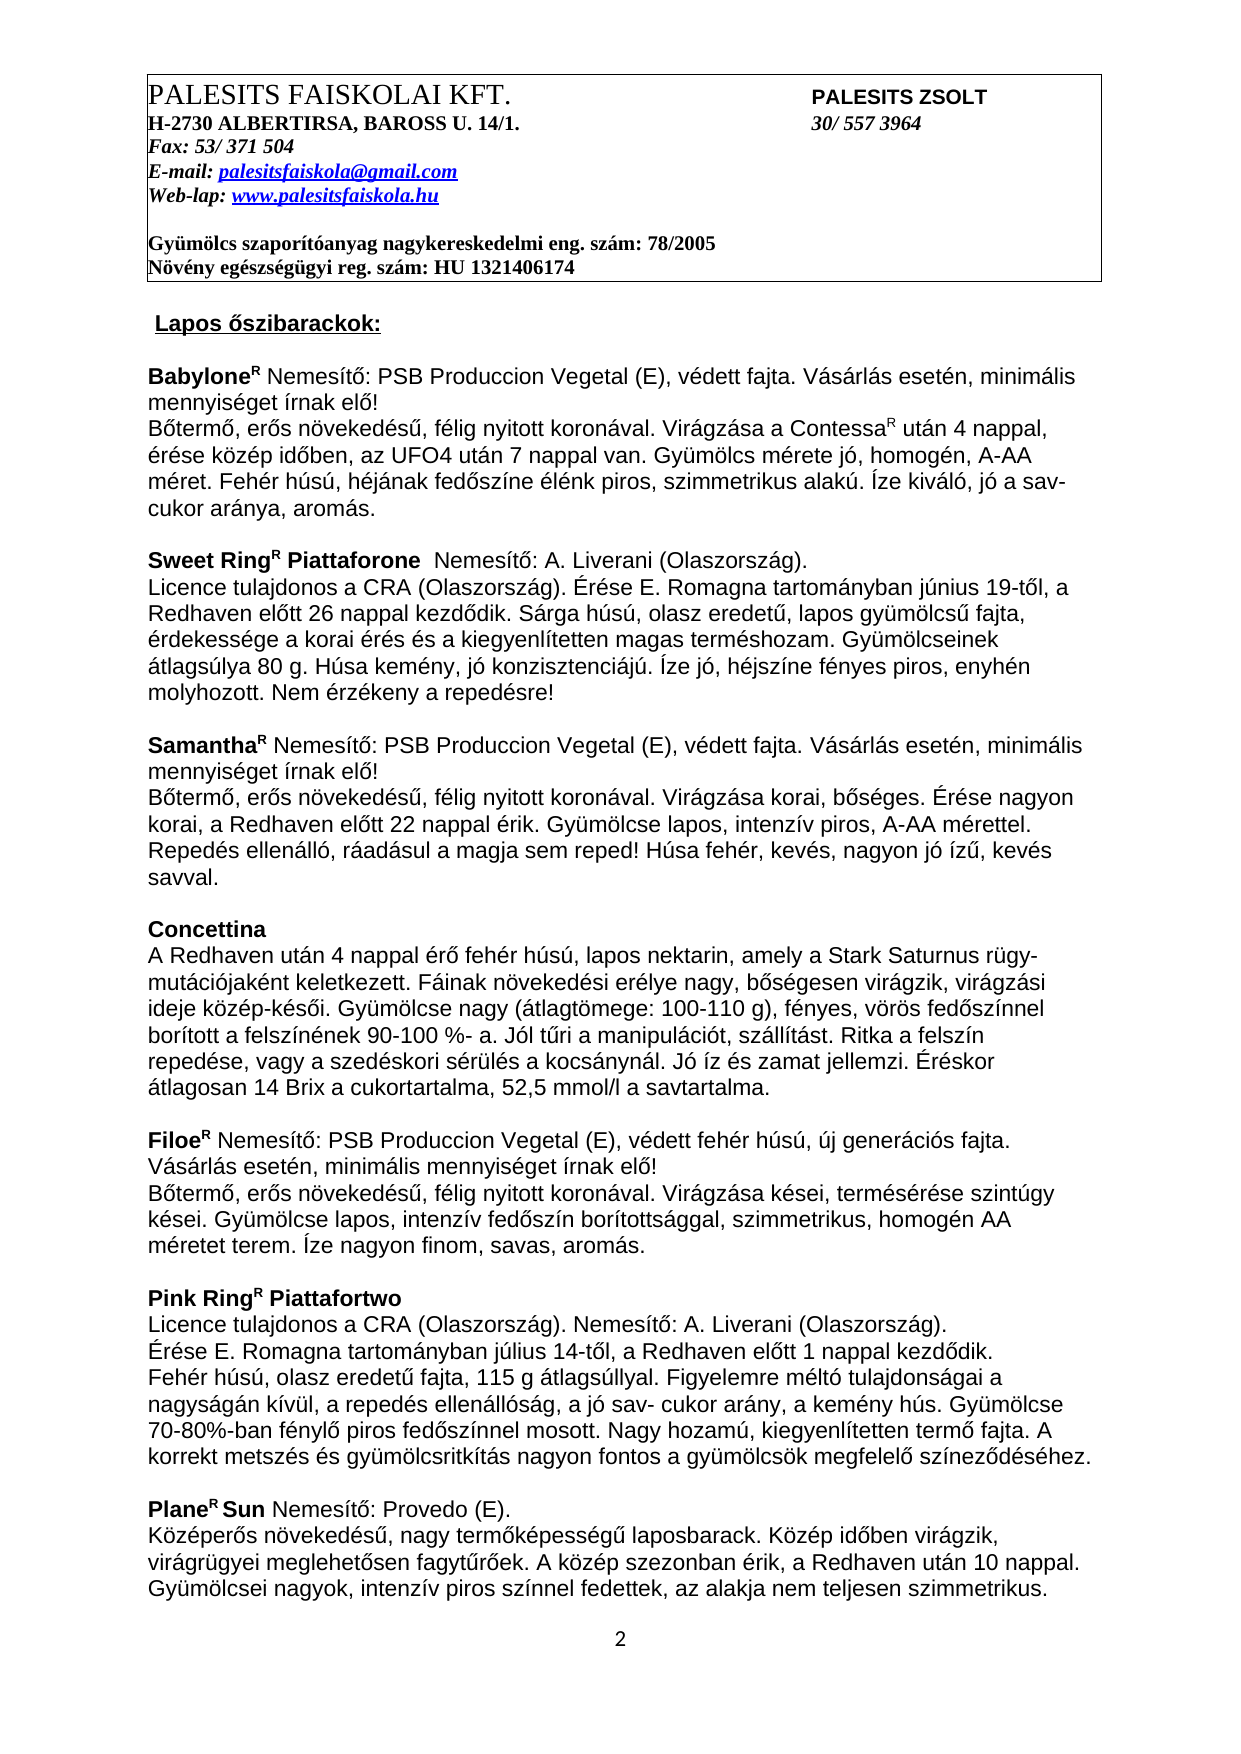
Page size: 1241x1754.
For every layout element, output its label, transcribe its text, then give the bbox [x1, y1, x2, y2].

text BabyloneR Nemesítő: PSB Produccion Vegetal (E), védett fajta. Vásárlás esetén, minimális mennyiséget írnak elő! [148, 363, 1093, 415]
text Fehér húsú, olasz eredetű fajta, 115 g átlagsúllyal. Figyelemre méltó tulajdonságai a nagyságán kívül, a repedés ellenállóság, a jó sav- cukor arány, a kemény hús. Gyümölcse 70-80%-ban fénylő piros fedőszínnel mosott. Nagy hozamú, kiegyenlítetten termő fajta. A korrekt metszés és gyümölcsritkítás nagyon fontos a gyümölcsök megfelelő színeződéséhez. [148, 1364, 1093, 1469]
text PlaneR Sun Nemesítő: Provedo (E). [148, 1496, 1093, 1522]
text FiloeR Nemesítő: PSB Produccion Vegetal (E), védett fehér húsú, új generációs fajta. Vásárlás esetén, minimális mennyiséget írnak elő! [148, 1127, 1093, 1180]
text Érése E. Romagna tartományban július 14-től, a Redhaven előtt 1 nappal kezdődik. [148, 1338, 1093, 1364]
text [148, 1522, 1093, 1601]
text Bőtermő, erős növekedésű, félig nyitott koronával. Virágzása kései, termésérése szintúgy kései. Gyümölcse lapos, intenzív fedőszín borítottsággal, szimmetrikus, homogén AA méretet terem. Íze nagyon finom, savas, aromás. [148, 1180, 1093, 1259]
text Lapos őszibarackok: [148, 310, 1093, 336]
text Licence tulajdonos a CRA (Olaszország). Érése E. Romagna tartományban június 19-től, a Redhaven előtt 26 nappal kezdődik. Sárga húsú, olasz eredetű, lapos gyümölcsű fajta, érdekessége a korai érés és a kiegyenlítetten magas terméshozam. Gyümölcseinek átlagsúlya 80 g. Húsa kemény, jó konzisztenciájú. Íze jó, héjszíne fényes piros, enyhén molyhozott. Nem érzékeny a repedésre! [148, 573, 1093, 705]
text Bőtermő, erős növekedésű, félig nyitott koronával. Virágzása a ContessaR után 4 nappal, érése közép időben, az UFO4 után 7 nappal van. Gyümölcs mérete jó, homogén, A-AA méret. Fehér húsú, héjának fedőszíne élénk piros, szimmetrikus alakú. Íze kiváló, jó a sav-cukor aránya, aromás. [148, 415, 1093, 521]
text Bőtermő, erős növekedésű, félig nyitott koronával. Virágzása korai, bőséges. Érése nagyon korai, a Redhaven előtt 22 nappal érik. Gyümölcse lapos, intenzív piros, A-AA mérettel. Repedés ellenálló, ráadásul a magja sem reped! Húsa fehér, kevés, nagyon jó ízű, kevés savval. [148, 784, 1093, 890]
text Licence tulajdonos a CRA (Olaszország). Nemesítő: A. Liverani (Olaszország). [148, 1311, 1093, 1338]
text Sweet RingR Piattaforone Nemesítő: A. Liverani (Olaszország). [148, 547, 1093, 573]
text Pink RingR Piattafortwo [148, 1285, 1093, 1311]
text Concettina [148, 916, 1093, 942]
text SamanthaR Nemesítő: PSB Produccion Vegetal (E), védett fajta. Vásárlás esetén, minimális mennyiséget írnak elő! [148, 732, 1093, 784]
text A Redhaven után 4 nappal érő fehér húsú, lapos nektarin, amely a Stark Saturnus rügy-mutációjaként keletkezett. Fáinak növekedési erélye nagy, bőségesen virágzik, virágzási ideje közép-késői. Gyümölcse nagy (átlagtömege: 100-110 g), fényes, vörös fedőszínnel borított a felszínének 90-100 %- a. Jól tűri a manipulációt, szállítást. Ritka a felszín repedése, vagy a szedéskori sérülés a kocsánynál. Jó íz és zamat jellemzi. Éréskor átlagosan 14 Brix a cukortartalma, 52,5 mmol/l a savtartalma. [148, 942, 1093, 1101]
